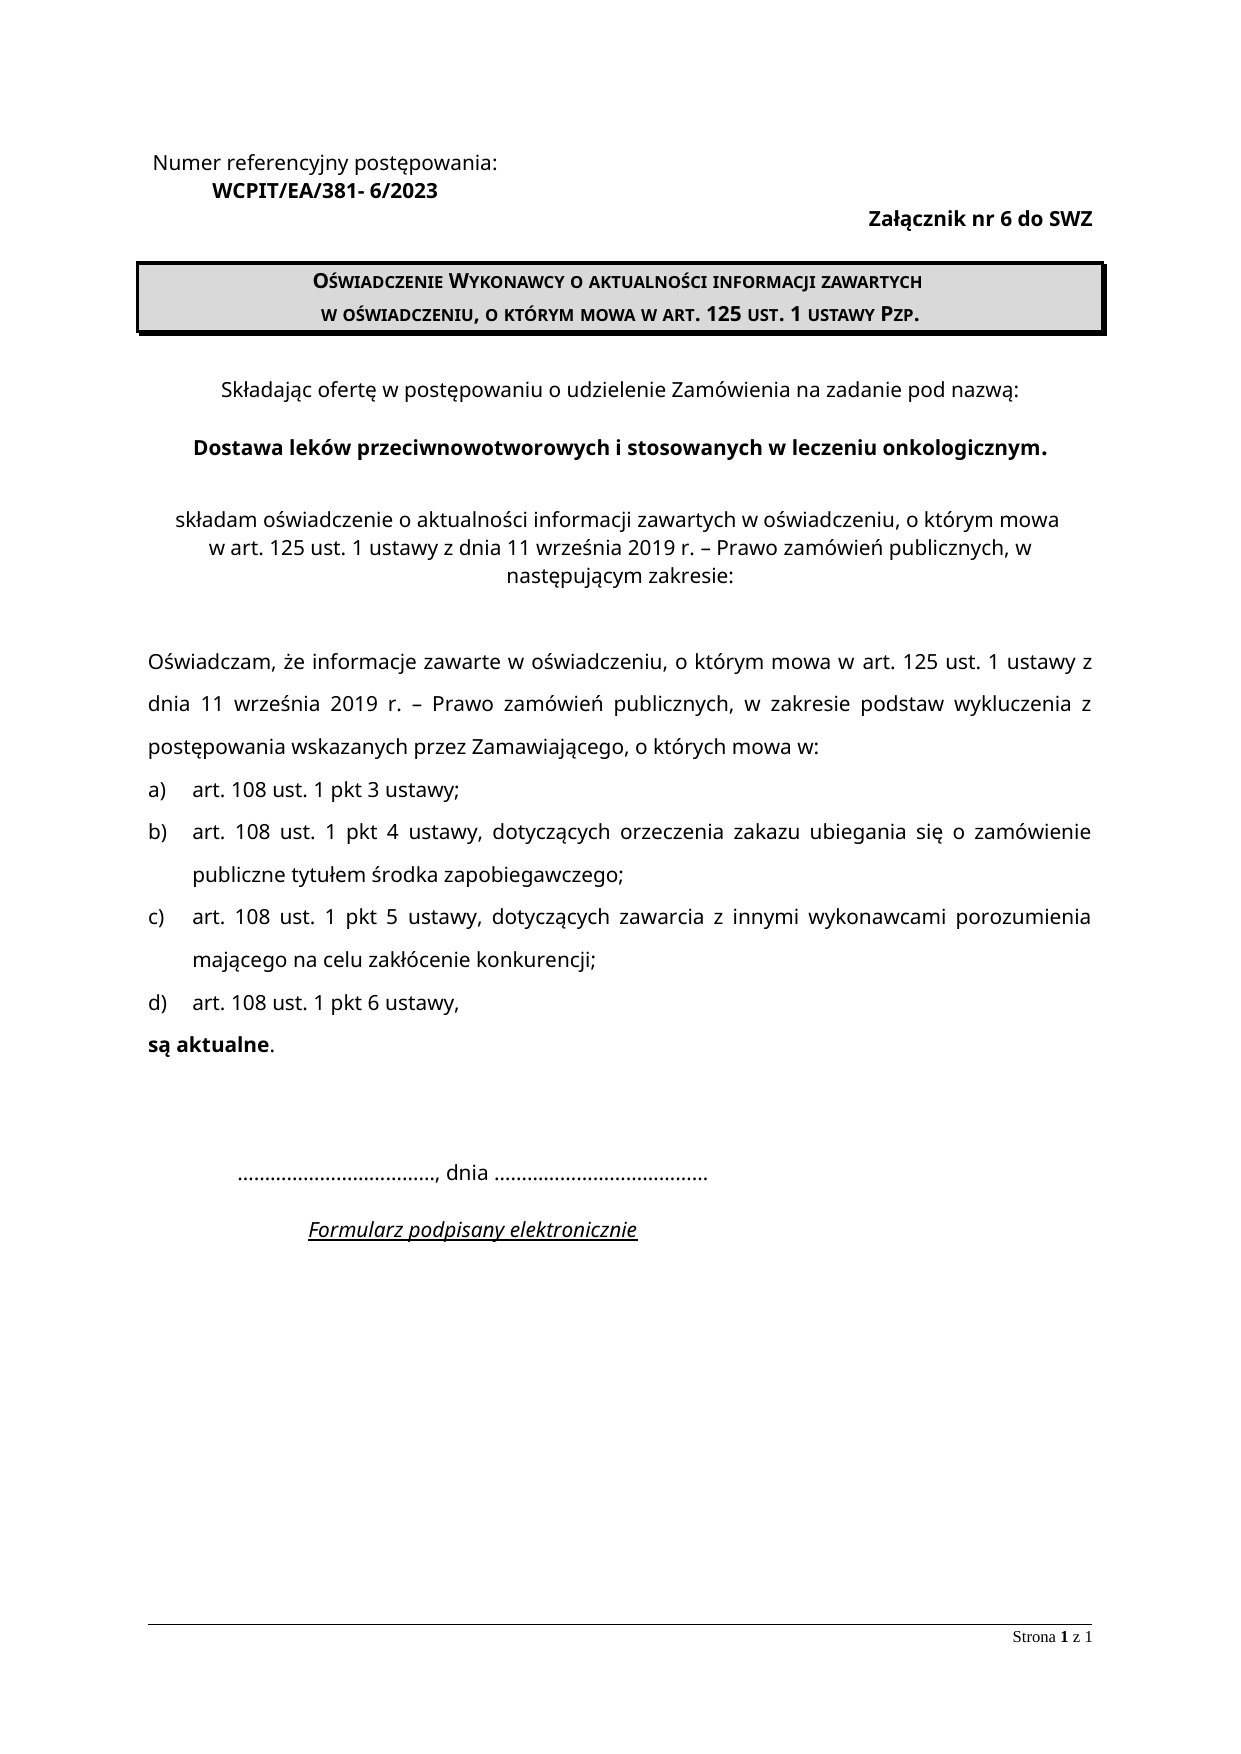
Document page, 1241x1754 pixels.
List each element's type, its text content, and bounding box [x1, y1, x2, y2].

text ………………………………, dnia ………………………………… [148, 1158, 797, 1187]
list art. 108 ust. 1 pkt 6 ustawy, [148, 988, 1092, 1016]
subtitle Oświadczenie Wykonawcy o aktualności informacji zawartych w oświadczeniu, o którym mowa w art. 125 ust. 1 ustawy Pzp. [139, 265, 1101, 330]
text Dostawa leków przeciwnowotworowych i stosowanych w leczeniu onkologicznym. [148, 432, 1092, 462]
text WCPIT/EA/381- 6/2023 [148, 176, 502, 204]
list art. 108 ust. 1 pkt 4 ustawy, dotyczących orzeczenia zakazu ubiegania się o zamówienie publiczne tytułem środka zapobiegawczego; [148, 817, 1092, 888]
text Numer referencyjny postępowania: [148, 148, 502, 176]
text składam oświadczenie o aktualności informacji zawartych w oświadczeniu, o którym mowa w art. 125 ust. 1 ustawy z dnia 11 września 2019 r. – Prawo zamówień publicznych, w następującym zakresie: [148, 505, 1092, 590]
text Załącznik nr 6 do SWZ [148, 204, 1092, 233]
list Oświadczam, że informacje zawarte w oświadczeniu, o którym mowa w art. 125 ust. 1 ustawy z dnia 11 września 2019 r. – Prawo zamówień publicznych, w zakresie podstaw wykluczenia z postępowania wskazanych przez Zamawiającego, o których mowa w: [148, 647, 1092, 761]
list są aktualne. [148, 1030, 1092, 1059]
text Składając ofertę w postępowaniu o udzielenie Zamówienia na zadanie pod nazwą: [148, 375, 1092, 404]
list art. 108 ust. 1 pkt 5 ustawy, dotyczących zawarcia z innymi wykonawcami porozumienia mającego na celu zakłócenie konkurencji; [148, 902, 1092, 973]
text Formularz podpisany elektronicznie [148, 1215, 797, 1243]
list art. 108 ust. 1 pkt 3 ustawy; [148, 775, 1092, 803]
